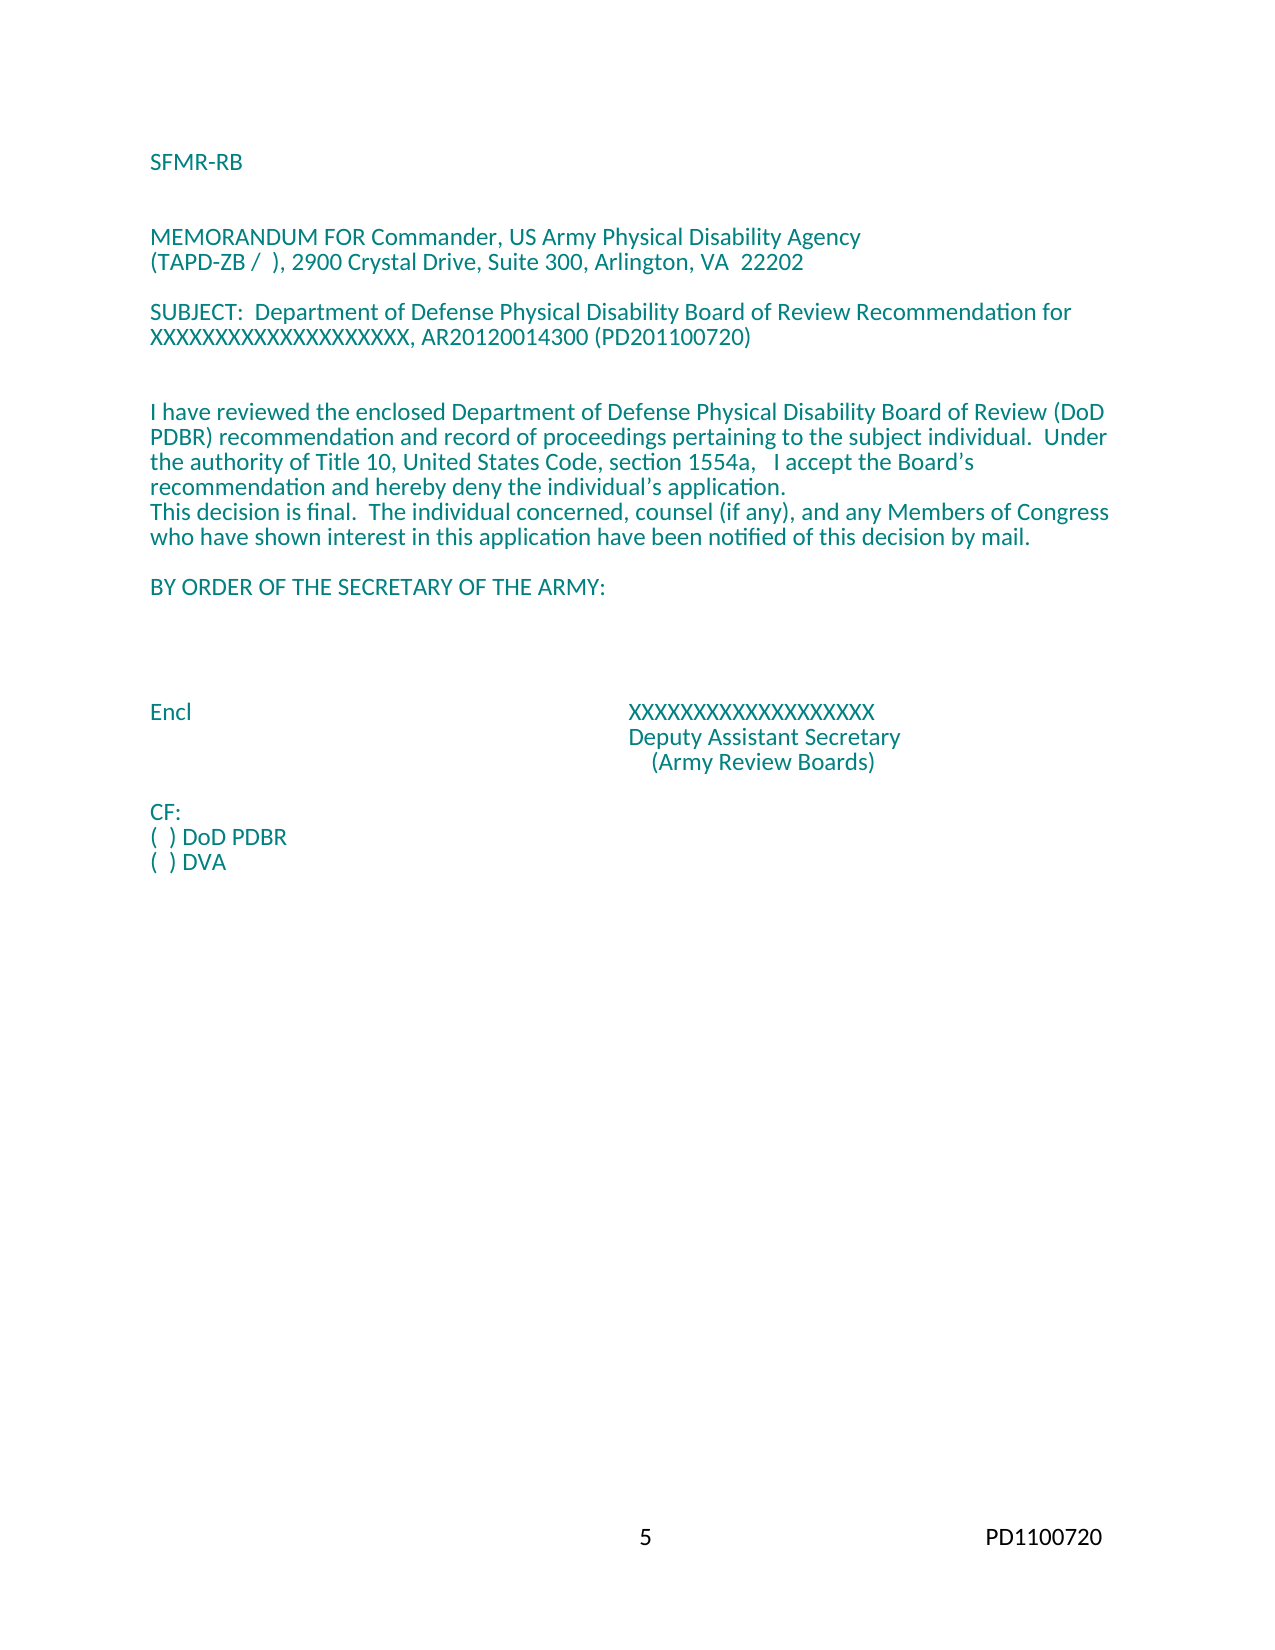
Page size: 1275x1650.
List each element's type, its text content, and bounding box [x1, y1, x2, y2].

text This decision is final. The individual concerned, counsel (if any), and any Members of Congress who have shown interest in this application have been notified of this decision by mail. [150, 500, 1125, 550]
text Deputy Assistant Secretary [150, 725, 1125, 750]
text SUBJECT: Department of Defense Physical Disability Board of Review Recommendation for XXXXXXXXXXXXXXXXXXXX, AR20120014300 (PD201100720) [150, 300, 1144, 350]
text SFMR-RB [150, 150, 1125, 175]
text BY ORDER OF THE SECRETARY OF THE ARMY: [150, 575, 1125, 600]
text CF: [150, 800, 1125, 825]
text ( ) DoD PDBR [150, 825, 1125, 850]
text (Army Review Boards) [150, 750, 1125, 775]
text (TAPD-ZB / ), 2900 Crystal Drive, Suite 300, Arlington, VA 22202 [150, 250, 1125, 275]
text MEMORANDUM FOR Commander, US Army Physical Disability Agency [150, 225, 1125, 250]
text I have reviewed the enclosed Department of Defense Physical Disability Board of Review (DoD PDBR) recommendation and record of proceedings pertaining to the subject individual. Under the authority of Title 10, United States Code, section 1554a, I accept the Board’s recommendation and hereby deny the individual’s application. [150, 400, 1125, 500]
text ( ) DVA [150, 850, 1125, 875]
text Encl XXXXXXXXXXXXXXXXXXX [150, 700, 1125, 725]
